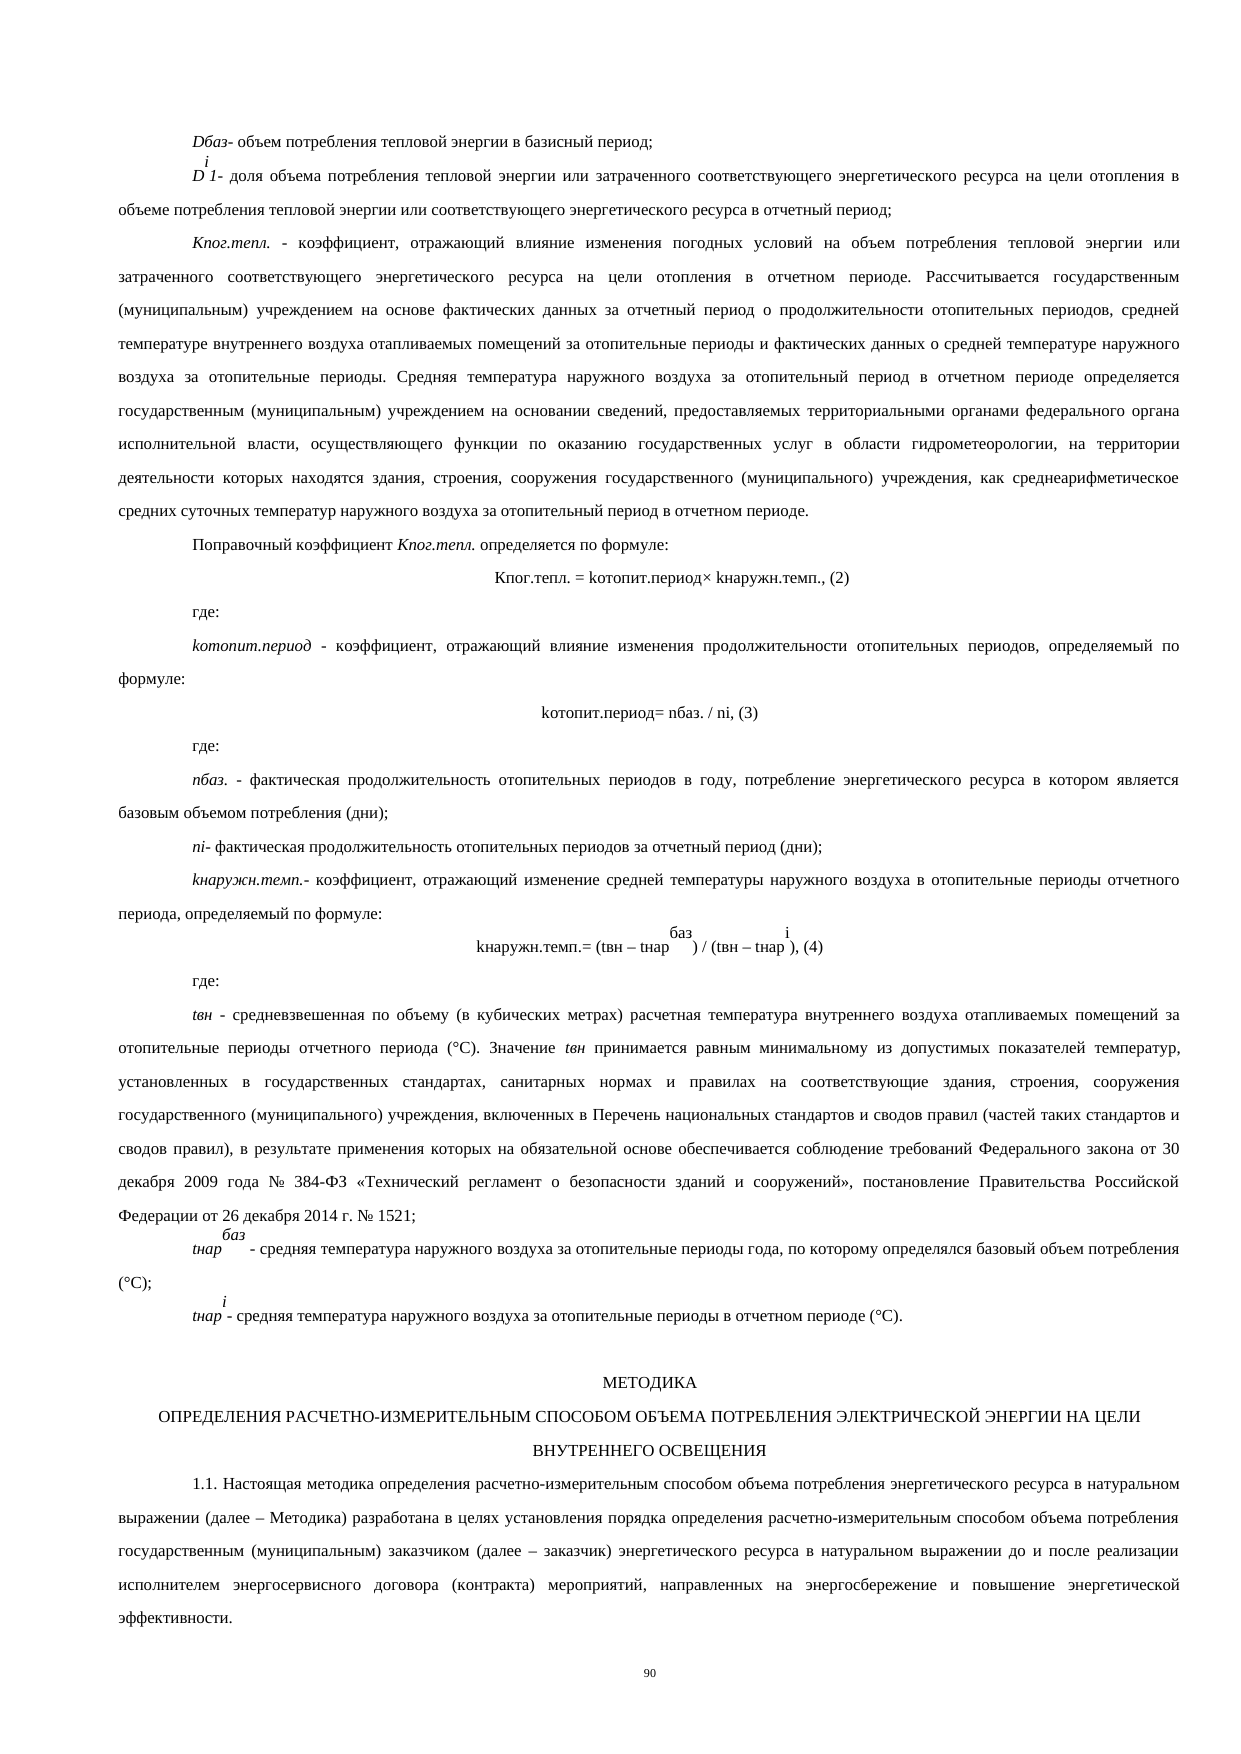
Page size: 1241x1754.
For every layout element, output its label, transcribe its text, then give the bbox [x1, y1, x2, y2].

text ni- фактическая продолжительность отопительных периодов за отчетный период (дни); [118, 822, 1181, 856]
text nбаз. - фактическая продолжительность отопительных периодов в году, потребление энергетического ресурса в котором является базовым объемом потребления (дни); [118, 755, 1181, 822]
text kнаружн.темп.- коэффициент, отражающий изменение средней температуры наружного воздуха в отопительные периоды отчетного периода, определяемый по формуле: [118, 856, 1181, 923]
text где: [118, 957, 1181, 990]
text kотопит.период= nбаз. / ni, (3) [118, 688, 1181, 722]
text kотопит.период - коэффициент, отражающий влияние изменения продолжительности отопительных периодов, определяемый по формуле: [118, 621, 1181, 688]
text 1.1. Настоящая методика определения расчетно-измерительным способом объема потребления энергетического ресурса в натуральном выражении (далее – Методика) разработана в целях установления порядка определения расчетно-измерительным способом объема потребления государственным (муниципальным) заказчиком (далее – заказчик) энергетического ресурса в натуральном выражении до и после реализации исполнителем энергосервисного договора (контракта) мероприятий, направленных на энергосбережение и повышение энергетической эффективности. [118, 1460, 1181, 1627]
text Di1- доля объема потребления тепловой энергии или затраченного соответствующего энергетического ресурса на цели отопления в объеме потребления тепловой энергии или соответствующего энергетического ресурса в отчетный период; [118, 152, 1181, 219]
text ОПРЕДЕЛЕНИЯ РАСЧЕТНО-ИЗМЕРИТЕЛЬНЫМ СПОСОБОМ ОБЪЕМА ПОТРЕБЛЕНИЯ ЭЛЕКТРИЧЕСКОЙ ЭНЕРГИИ НА ЦЕЛИ ВНУТРЕННЕГО ОСВЕЩЕНИЯ [118, 1393, 1181, 1460]
text tвн - средневзвешенная по объему (в кубических метрах) расчетная температура внутреннего воздуха отапливаемых помещений за отопительные периоды отчетного периода (°C). Значение tвн принимается равным минимальному из допустимых показателей температур, установленных в государственных стандартах, санитарных нормах и правилах на соответствующие здания, строения, сооружения государственного (муниципального) учреждения, включенных в Перечень национальных стандартов и сводов правил (частей таких стандартов и сводов правил), в результате применения которых на обязательной основе обеспечивается соблюдение требований Федерального закона от 30 декабря 2009 года № 384-ФЗ «Технический регламент о безопасности зданий и сооружений», постановление Правительства Российской Федерации от 26 декабря 2014 г. № 1521; [118, 990, 1181, 1225]
text МЕТОДИКА [118, 1359, 1181, 1393]
text Dбаз- объем потребления тепловой энергии в базисный период; [118, 118, 1181, 152]
text tнарбаз - средняя температура наружного воздуха за отопительные периоды года, по которому определялся базовый объем потребления (°C); [118, 1225, 1181, 1292]
text Кпог.тепл. - коэффициент, отражающий влияние изменения погодных условий на объем потребления тепловой энергии или затраченного соответствующего энергетического ресурса на цели отопления в отчетном периоде. Рассчитывается государственным (муниципальным) учреждением на основе фактических данных за отчетный период о продолжительности отопительных периодов, средней температуре внутреннего воздуха отапливаемых помещений за отопительные периоды и фактических данных о средней температуре наружного воздуха за отопительные периоды. Средняя температура наружного воздуха за отопительный период в отчетном периоде определяется государственным (муниципальным) учреждением на основании сведений, предоставляемых территориальными органами федерального органа исполнительной власти, осуществляющего функции по оказанию государственных услуг в области гидрометеорологии, на территории деятельности которых находятся здания, строения, сооружения государственного (муниципального) учреждения, как среднеарифметическое средних суточных температур наружного воздуха за отопительный период в отчетном периоде. [118, 219, 1181, 521]
text Поправочный коэффициент Кпог.тепл. определяется по формуле: [118, 521, 1181, 554]
text Кпог.тепл. = kотопит.период× kнаружн.темп., (2) [118, 554, 1181, 588]
text kнаружн.темп.= (tвн – tнарбаз) / (tвн – tнарi), (4) [118, 923, 1181, 957]
text tнарi- средняя температура наружного воздуха за отопительные периоды в отчетном периоде (°C). [118, 1292, 1181, 1326]
text где: [118, 588, 1181, 621]
text где: [118, 722, 1181, 755]
